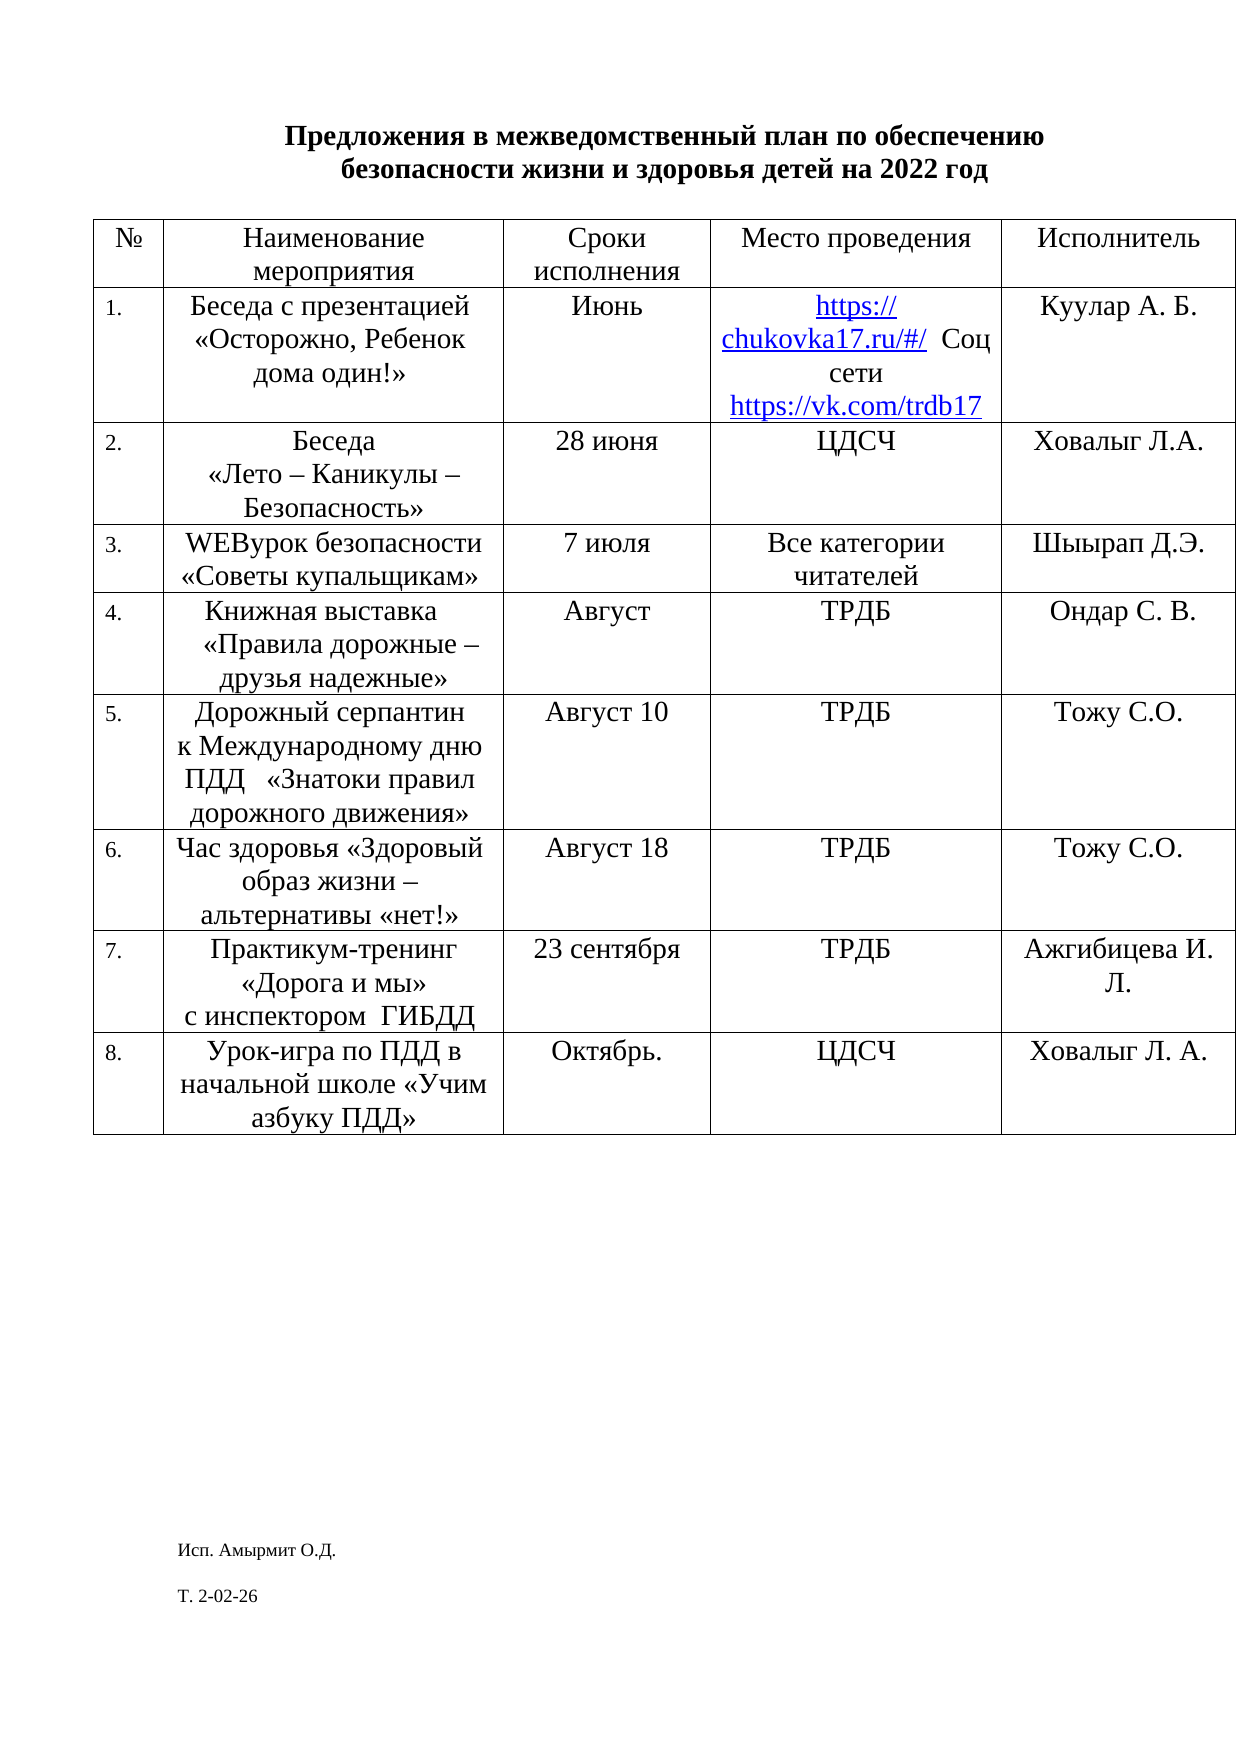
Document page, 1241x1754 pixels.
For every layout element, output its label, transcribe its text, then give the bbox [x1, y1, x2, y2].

table_cell Июнь [504, 288, 710, 422]
table_cell ЦДСЧ [711, 423, 1001, 524]
table_cell Дорожный серпантин к Международному дню ПДД «Знатоки правил дорожного движения» [164, 695, 503, 829]
table_cell ЦДСЧ [711, 1033, 1001, 1134]
table_cell Ондар С. В. [1002, 593, 1235, 693]
table_cell Ховалыг Л. А. [1002, 1033, 1235, 1134]
text Исп. Амырмит О.Д. [177, 1539, 1152, 1561]
table_cell Куулар А. Б. [1002, 288, 1235, 422]
table_cell Август 18 [504, 830, 710, 930]
table_cell Практикум-тренинг «Дорога и мы» с инспектором ГИБДД [164, 931, 503, 1032]
table_cell Все категории читателей [711, 525, 1001, 592]
table_cell ТРДБ [711, 830, 1001, 930]
table_header № [94, 220, 163, 287]
table_cell Август 10 [504, 695, 710, 829]
table_cell Книжная выставка «Правила дорожные – друзья надежные» [164, 593, 503, 693]
table_cell Шыырап Д.Э. [1002, 525, 1235, 592]
table_header Исполнитель [1002, 220, 1235, 287]
table_cell Беседа с презентацией «Осторожно, Ребенок дома один!» [164, 288, 503, 422]
table_header Место проведения [711, 220, 1001, 287]
table_cell Час здоровья «Здоровый образ жизни – альтернативы «нет!» [164, 830, 503, 930]
table_cell [94, 525, 163, 592]
table_cell ТРДБ [711, 931, 1001, 1032]
table_cell 7 июля [504, 525, 710, 592]
text Предложения в межведомственный план по обеспечению [177, 118, 1152, 152]
table_cell 23 сентября [504, 931, 710, 1032]
table_cell Август [504, 593, 710, 693]
table_header Наименование мероприятия [164, 220, 503, 287]
table_cell Ховалыг Л.А. [1002, 423, 1235, 524]
text безопасности жизни и здоровья детей на 2022 год [177, 152, 1152, 185]
table_cell ТРДБ [711, 695, 1001, 829]
table_cell Тожу С.О. [1002, 695, 1235, 829]
table_cell WEBурок безопасности «Советы купальщикам» [164, 525, 503, 592]
table_cell [94, 288, 163, 422]
table_cell [94, 593, 163, 693]
table_cell Тожу С.О. [1002, 830, 1235, 930]
table_cell [94, 1033, 163, 1134]
text Т. 2-02-26 [177, 1584, 1152, 1606]
table_cell Ажгибицева И. Л. [1002, 931, 1235, 1032]
table_cell Октябрь. [504, 1033, 710, 1134]
table_cell 28 июня [504, 423, 710, 524]
table_cell Урок-игра по ПДД в начальной школе «Учим азбуку ПДД» [164, 1033, 503, 1134]
table_cell [94, 695, 163, 829]
table_cell [94, 931, 163, 1032]
table_cell [94, 830, 163, 930]
table_cell ТРДБ [711, 593, 1001, 693]
table_cell [94, 423, 163, 524]
table_cell Беседа «Лето – Каникулы – Безопасность» [164, 423, 503, 524]
table_cell https://chukovka17.ru/#/ Соц сети https://vk.com/trdb17 [711, 288, 1001, 422]
table_header Сроки исполнения [504, 220, 710, 287]
